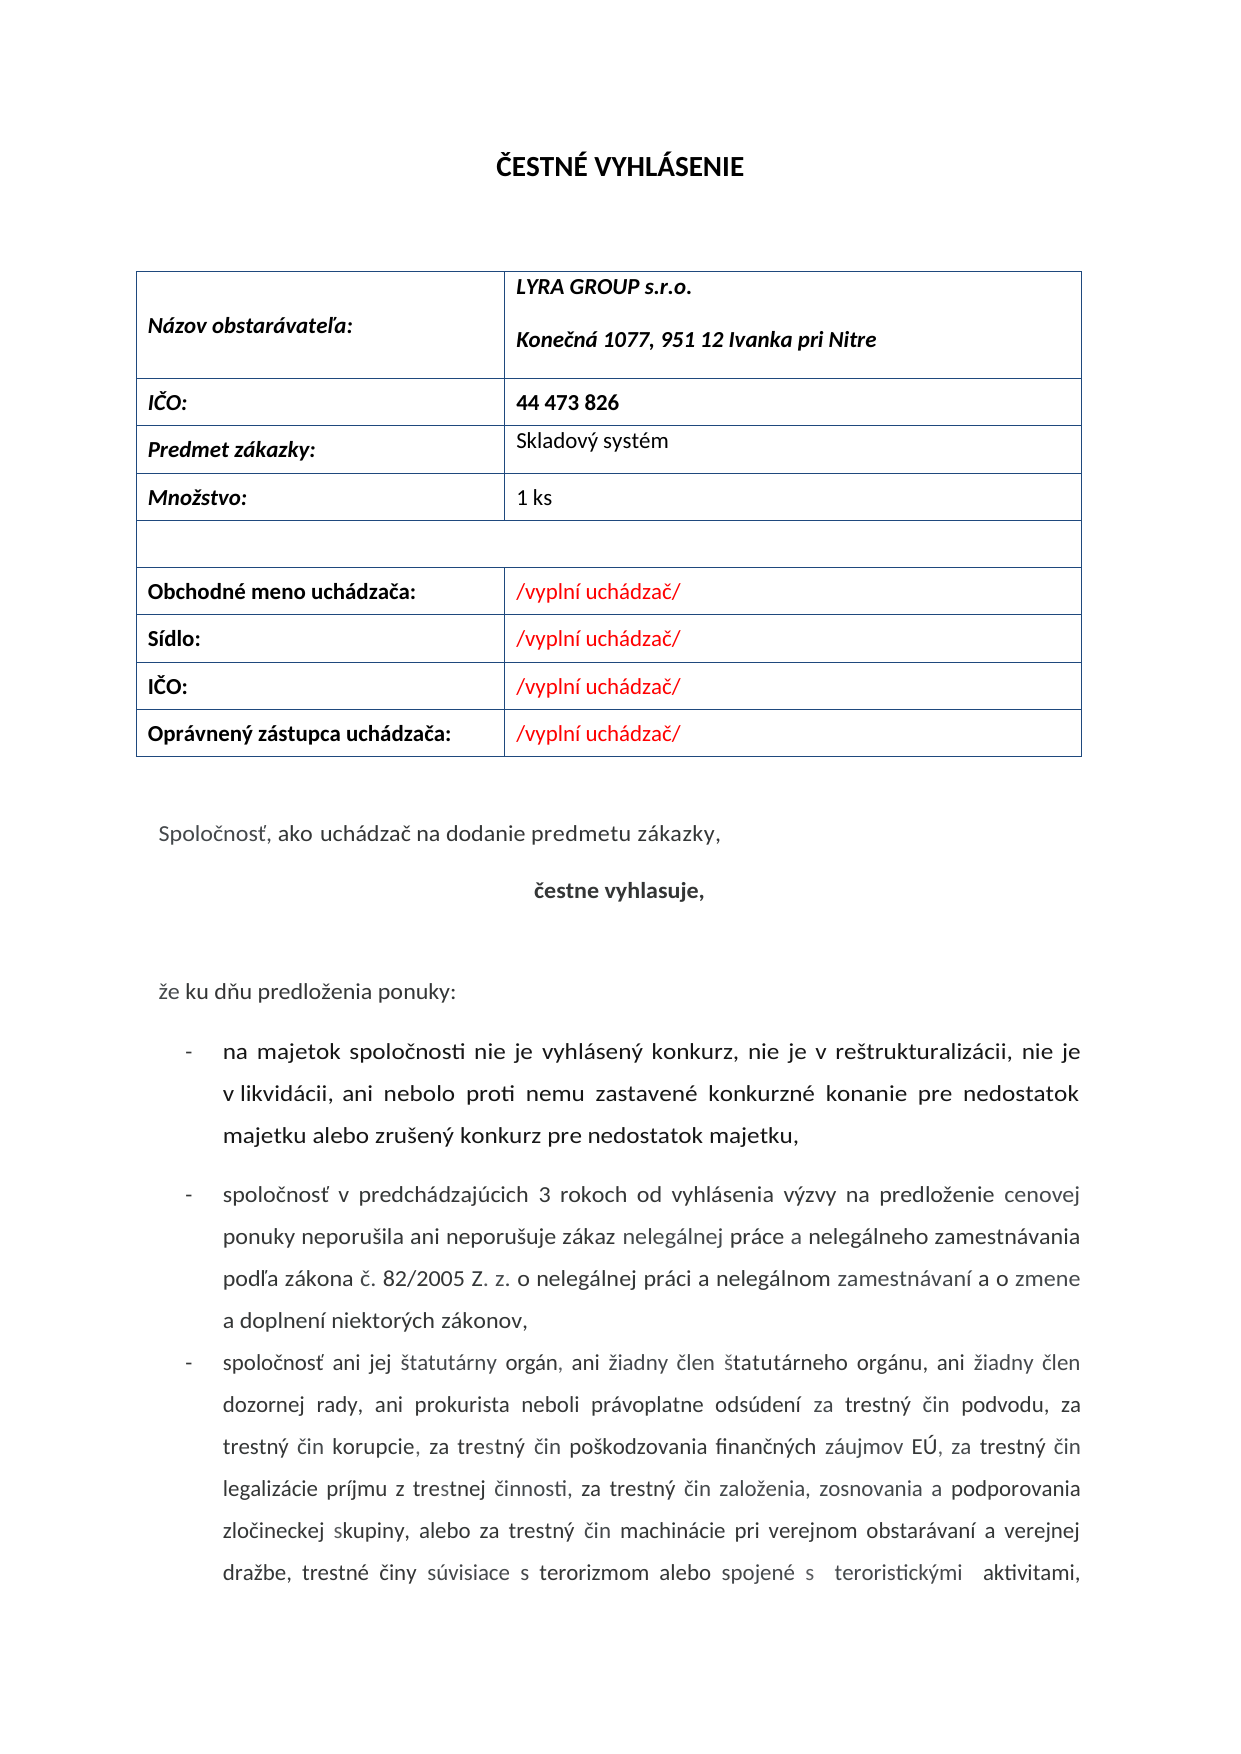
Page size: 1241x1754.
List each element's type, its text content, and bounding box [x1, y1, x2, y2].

text Spoločnosť, ako uchádzač na dodanie predmetu zákazky, [158, 819, 1093, 847]
list spoločnosť v predchádzajúcich 3 rokoch od vyhlásenia výzvy na predloženie cenovej ponuky neporušila ani neporušuje zákaz nelegálnej práce a nelegálneho zamestnávania podľa zákona č. 82/2005 Z. z. o nelegálnej práci a nelegálnom zamestnávaní a o zmene a doplnení niektorých zákonov, [185, 1180, 1081, 1334]
table_cell /vyplní uchádzač/ [505, 663, 1081, 709]
table_cell Množstvo: [137, 474, 504, 520]
table_cell Sídlo: [137, 615, 504, 662]
table_cell Obchodné meno uchádzača: [137, 568, 504, 614]
table_cell IČO: [137, 379, 504, 425]
table_cell Oprávnený zástupca uchádzača: [137, 710, 504, 756]
table_cell /vyplní uchádzač/ [505, 568, 1081, 614]
table_cell IČO: [137, 663, 504, 709]
text že ku dňu predloženia ponuky: [158, 977, 1093, 1005]
list na majetok spoločnosti nie je vyhlásený konkurz, nie je v reštrukturalizácii, nie je v likvidácii, ani nebolo proti nemu zastavené konkurzné konanie pre nedostatok majetku alebo zrušený konkurz pre nedostatok majetku, [185, 1037, 1081, 1149]
table_cell /vyplní uchádzač/ [505, 710, 1081, 756]
table_cell 44 473 826 [505, 379, 1081, 425]
table_cell 1 ks [505, 474, 1081, 520]
table_cell /vyplní uchádzač/ [505, 615, 1081, 662]
table_cell Skladový systém [505, 426, 1081, 472]
table_cell Predmet zákazky: [137, 426, 504, 472]
text čestne vyhlasuje, [516, 876, 723, 904]
table_cell [137, 521, 1081, 567]
text ČESTNÉ VYHLÁSENIE [148, 148, 1093, 183]
table_header Názov obstarávateľa: [137, 272, 504, 378]
table_header LYRA GROUP s.r.o. Konečná 1077, 951 12 Ivanka pri Nitre [505, 272, 1081, 378]
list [185, 1348, 1081, 1586]
